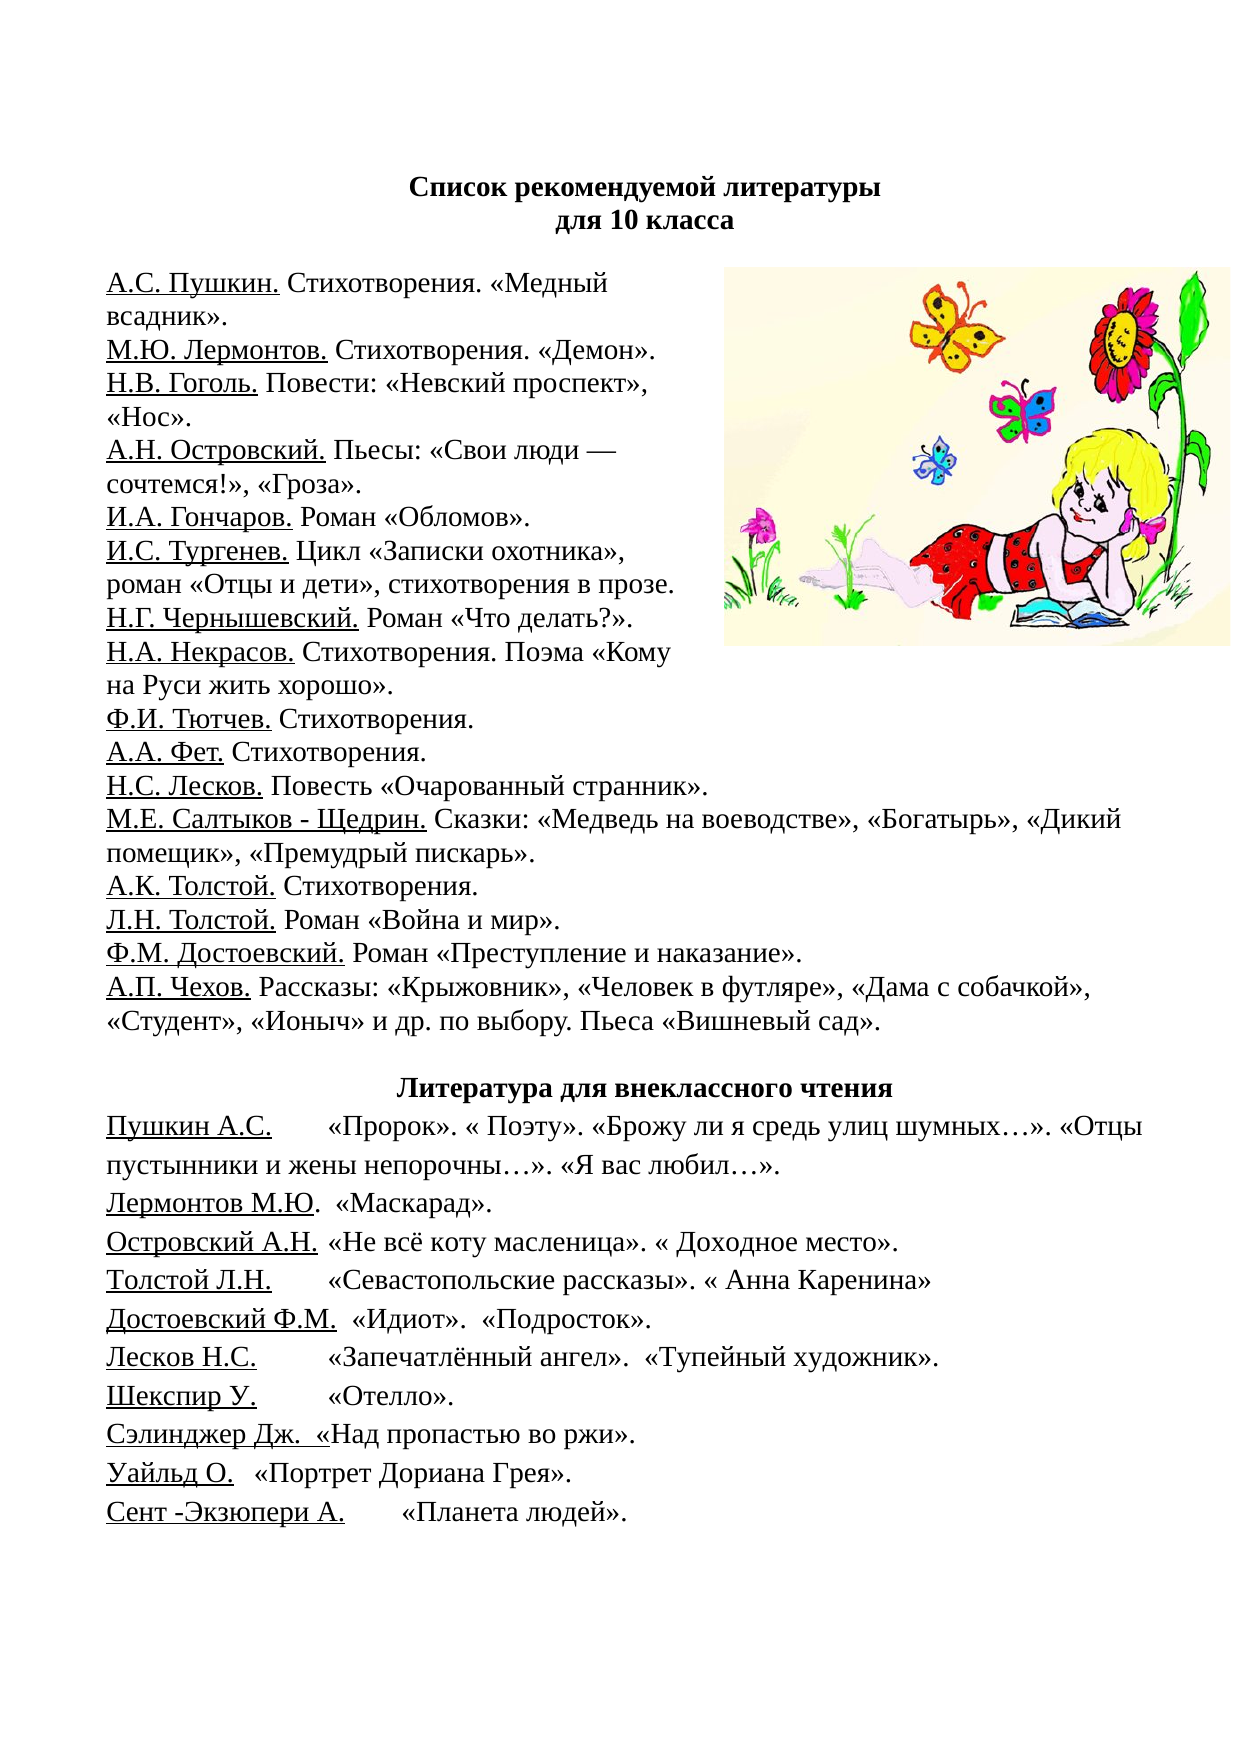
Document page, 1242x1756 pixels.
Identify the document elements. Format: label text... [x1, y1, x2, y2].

text Ф.М. Достоевский. Роман «Преступление и наказание». [106, 936, 1183, 969]
text И.А. Гончаров. Роман «Обломов». [106, 499, 724, 533]
text А.П. Чехов. Рассказы: «Крыжовник», «Человек в футляре», «Дама с собачкой», «Студент», «Ионыч» и др. по выбору. Пьеса «Вишневый сад». [106, 969, 1183, 1036]
text Л.Н. Толстой. Роман «Война и мир». [106, 902, 1183, 936]
text И.С. Тургенев. Цикл «Записки охотника», роман «Отцы и дети», стихотворения в прозе. [106, 533, 724, 600]
list Сэлинджер Дж. «Над пропастью во ржи». [106, 1417, 1183, 1450]
text для 10 класса [106, 202, 1183, 236]
text Н.Г. Чернышевский. Роман «Что делать?». [106, 600, 724, 634]
list Лермонтов М.Ю. «Маскарад». [106, 1185, 1183, 1219]
text Список рекомендуемой литературы [106, 169, 1183, 202]
text М.Е. Салтыков - Щедрин. Сказки: «Медведь на воеводстве», «Богатырь», «Дикий помещик», «Премудрый пискарь». [106, 801, 1183, 868]
list Достоевский Ф.М. «Идиот». «Подросток». [106, 1301, 1183, 1334]
list Литература для внеклассного чтения [106, 1070, 1183, 1103]
list Сент -Экзюпери А. «Планета людей». [106, 1494, 1183, 1527]
text Н.А. Некрасов. Стихотворения. Поэма «Кому на Руси жить хорошо». [106, 634, 1183, 701]
list Пушкин А.С. «Пророк». « Поэту». «Брожу ли я средь улиц шумных…». «Отцы пустынники и жены непорочны…». «Я вас любил…». [106, 1108, 1183, 1180]
list Толстой Л.Н. «Севастопольские рассказы». « Анна Каренина» [106, 1262, 1183, 1296]
text А.К. Толстой. Стихотворения. [106, 868, 1183, 902]
text А.Н. Островский. Пьесы: «Свои люди — сочтемся!», «Гроза». [106, 432, 724, 499]
list Лесков Н.С. «Запечатлённый ангел». «Тупейный художник». [106, 1339, 1183, 1373]
list Шекспир У. «Отелло». [106, 1378, 1183, 1412]
text Н.В. Гоголь. Повести: «Невский проспект», «Нос». [106, 365, 724, 432]
text А.С. Пушкин. Стихотворения. «Медный всадник». [106, 265, 1183, 332]
text А.А. Фет. Стихотворения. [106, 734, 1183, 768]
picture [724, 267, 1231, 646]
list Уайльд О. «Портрет Дориана Грея». [106, 1455, 1183, 1489]
text Ф.И. Тютчев. Стихотворения. [106, 701, 1183, 734]
text М.Ю. Лермонтов. Стихотворения. «Демон». [106, 332, 724, 365]
list Островский А.Н. «Не всё коту масленица». « Доходное место». [106, 1224, 1183, 1257]
text Н.С. Лесков. Повесть «Очарованный странник». [106, 768, 1183, 801]
